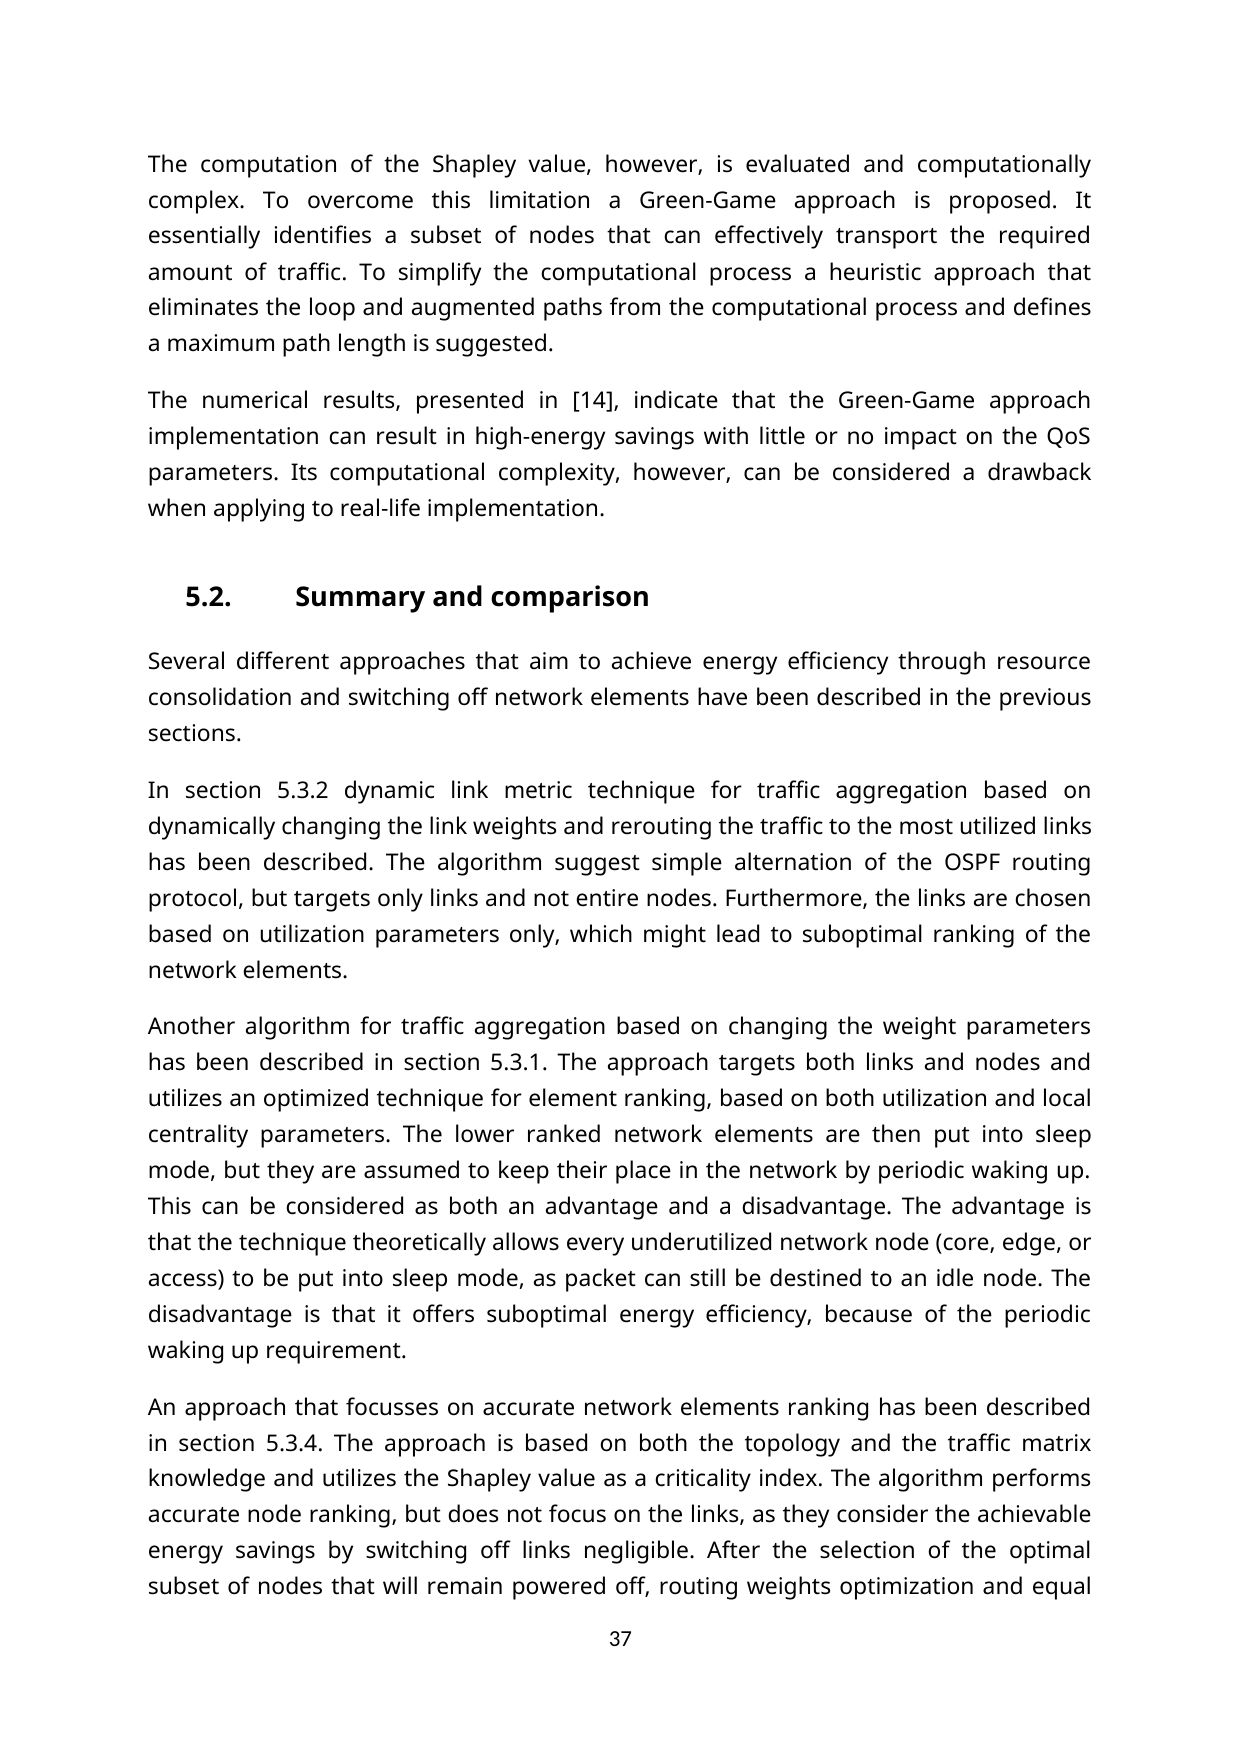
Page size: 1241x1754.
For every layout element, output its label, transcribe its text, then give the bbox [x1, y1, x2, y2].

text In section 5.3.2 dynamic link metric technique for traffic aggregation based on dynamically changing the link weights and rerouting the traffic to the most utilized links has been described. The algorithm suggest simple alternation of the OSPF routing protocol, but targets only links and not entire nodes. Furthermore, the links are chosen based on utilization parameters only, which might lead to suboptimal ranking of the network elements. [148, 774, 1093, 985]
text The computation of the Shapley value, however, is evaluated and computationally complex. To overcome this limitation a Green-Game approach is proposed. It essentially identifies a subset of nodes that can effectively transport the required amount of traffic. To simplify the computational process a heuristic approach that eliminates the loop and augmented paths from the computational process and defines a maximum path length is suggested. [148, 148, 1093, 358]
text The numerical results, presented in [14], indicate that the Green-Game approach implementation can result in high-energy savings with little or no impact on the QoS parameters. Its computational complexity, however, can be considered a drawback when applying to real-life implementation. [148, 384, 1093, 523]
subtitle Summary and comparison [185, 578, 1093, 615]
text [148, 1391, 1093, 1601]
text Several different approaches that aim to achieve energy efficiency through resource consolidation and switching off network elements have been described in the previous sections. [148, 645, 1093, 748]
text Another algorithm for traffic aggregation based on changing the weight parameters has been described in section 5.3.1. The approach targets both links and nodes and utilizes an optimized technique for element ranking, based on both utilization and local centrality parameters. The lower ranked network elements are then put into sleep mode, but they are assumed to keep their place in the network by periodic waking up. This can be considered as both an advantage and a disadvantage. The advantage is that the technique theoretically allows every underutilized network node (core, edge, or access) to be put into sleep mode, as packet can still be destined to an idle node. The disadvantage is that it offers suboptimal energy efficiency, because of the periodic waking up requirement. [148, 1010, 1093, 1365]
